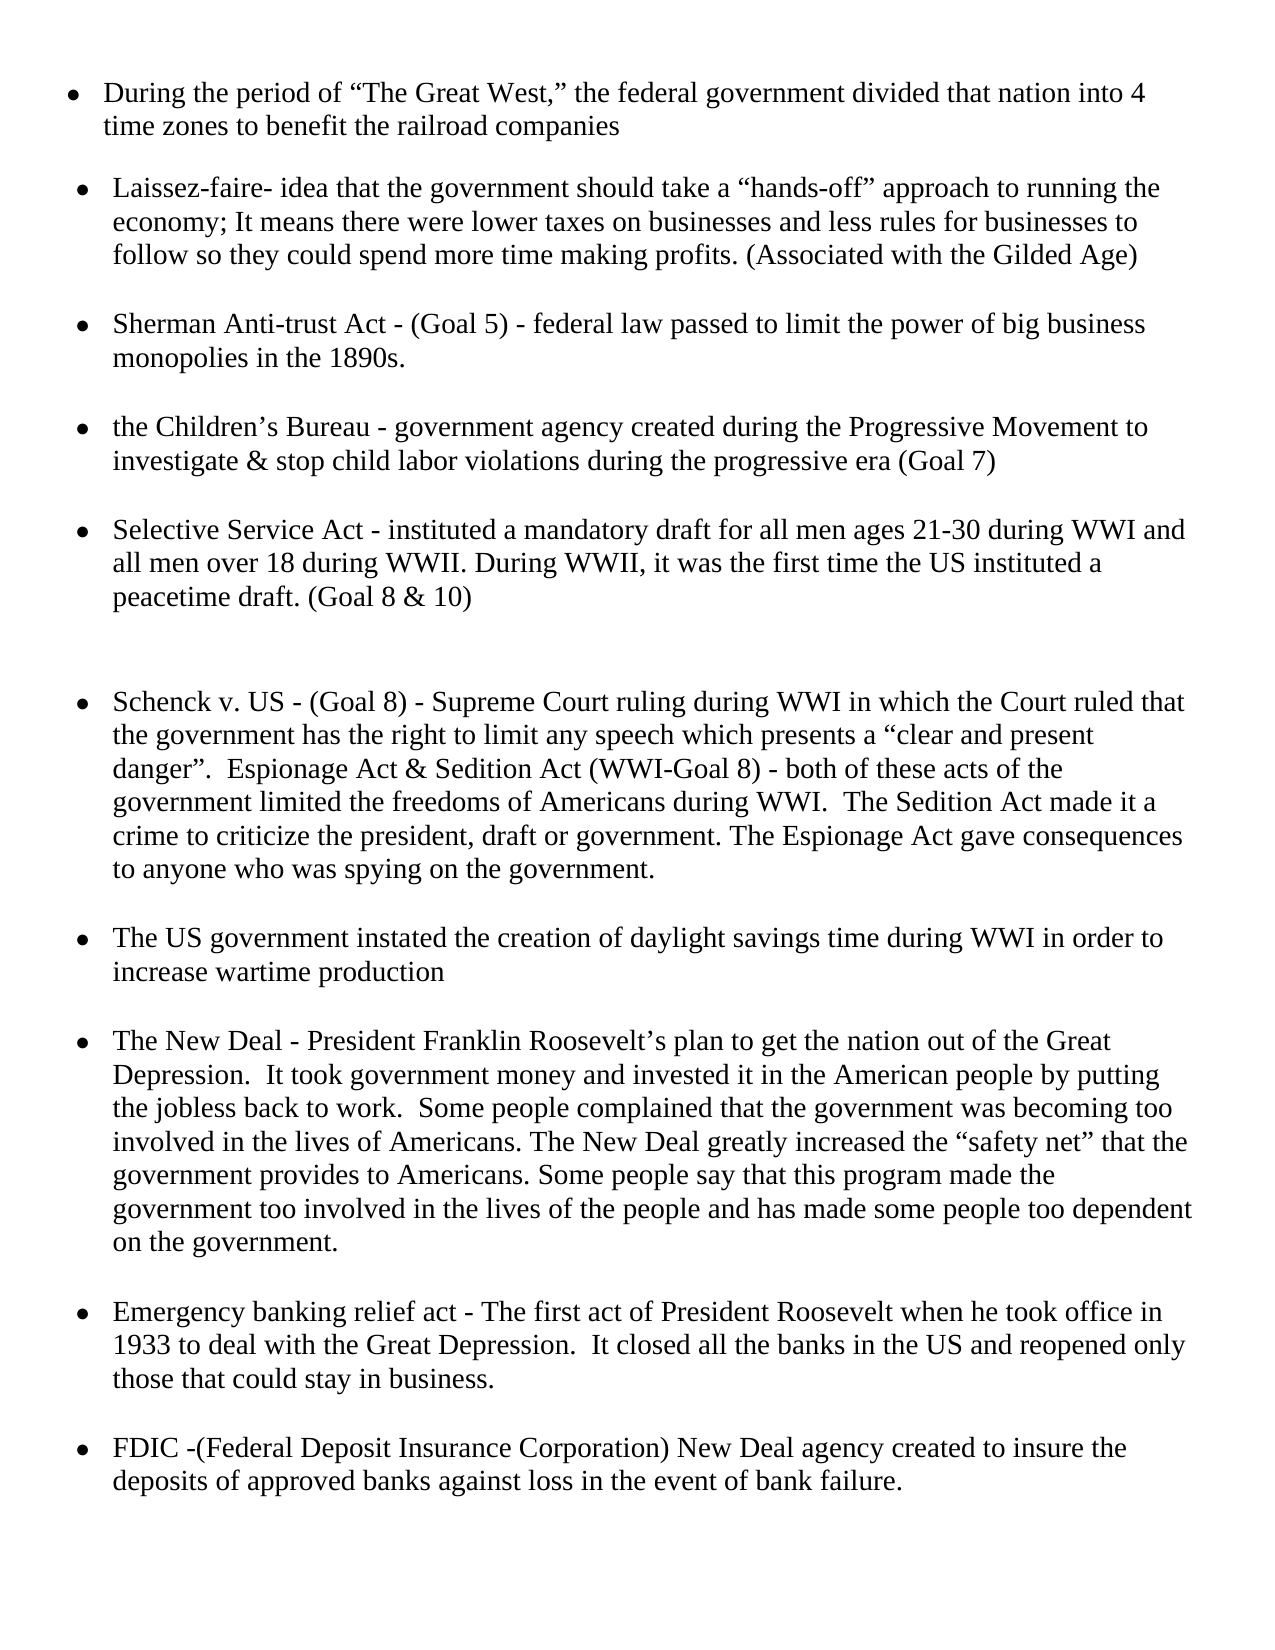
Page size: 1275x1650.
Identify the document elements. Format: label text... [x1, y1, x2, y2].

list The US government instated the creation of daylight savings time during WWI in order to increase wartime production [75, 921, 1200, 988]
list Sherman Anti-trust Act - (Goal 5) - federal law passed to limit the power of big business monopolies in the 1890s. [75, 306, 1200, 373]
list Laissez-faire- idea that the government should take a “hands-off” approach to running the economy; It means there were lower taxes on businesses and less rules for businesses to follow so they could spend more time making profits. (Associated with the Gilded Age) [75, 170, 1200, 271]
list Selective Service Act - instituted a mandatory draft for all men ages 21-30 during WWI and all men over 18 during WWII. During WWII, it was the first time the US instituted a peacetime draft. (Goal 8 & 10) [75, 512, 1200, 612]
list The New Deal - President Franklin Roosevelt’s plan to get the nation out of the Great Depression. It took government money and invested it in the American people by putting the jobless back to work. Some people complained that the government was becoming too involved in the lives of Americans. The New Deal greatly increased the “safety net” that the government provides to Americans. Some people say that this program made the government too involved in the lives of the people and has made some people too dependent on the government. [75, 1023, 1200, 1258]
list the Children’s Bureau - government agency created during the Progressive Movement to investigate & stop child labor violations during the progressive era (Goal 7) [75, 409, 1200, 476]
list FDIC -(Federal Deposit Insurance Corporation) New Deal agency created to insure the deposits of approved banks against loss in the event of bank failure. [75, 1430, 1200, 1497]
list Schenck v. US - (Goal 8) - Supreme Court ruling during WWI in which the Court ruled that the government has the right to limit any speech which presents a “clear and present danger”. Espionage Act & Sedition Act (WWI-Goal 8) - both of these acts of the government limited the freedoms of Americans during WWI. The Sedition Act made it a crime to criticize the president, draft or government. The Espionage Act gave consequences to anyone who was spying on the government. [75, 684, 1200, 885]
list During the period of “The Great West,” the federal government divided that nation into 4 time zones to benefit the railroad companies [66, 75, 1200, 142]
list Emergency banking relief act - The first act of President Roosevelt when he took office in 1933 to deal with the Great Depression. It closed all the banks in the US and reopened only those that could stay in business. [75, 1294, 1200, 1394]
